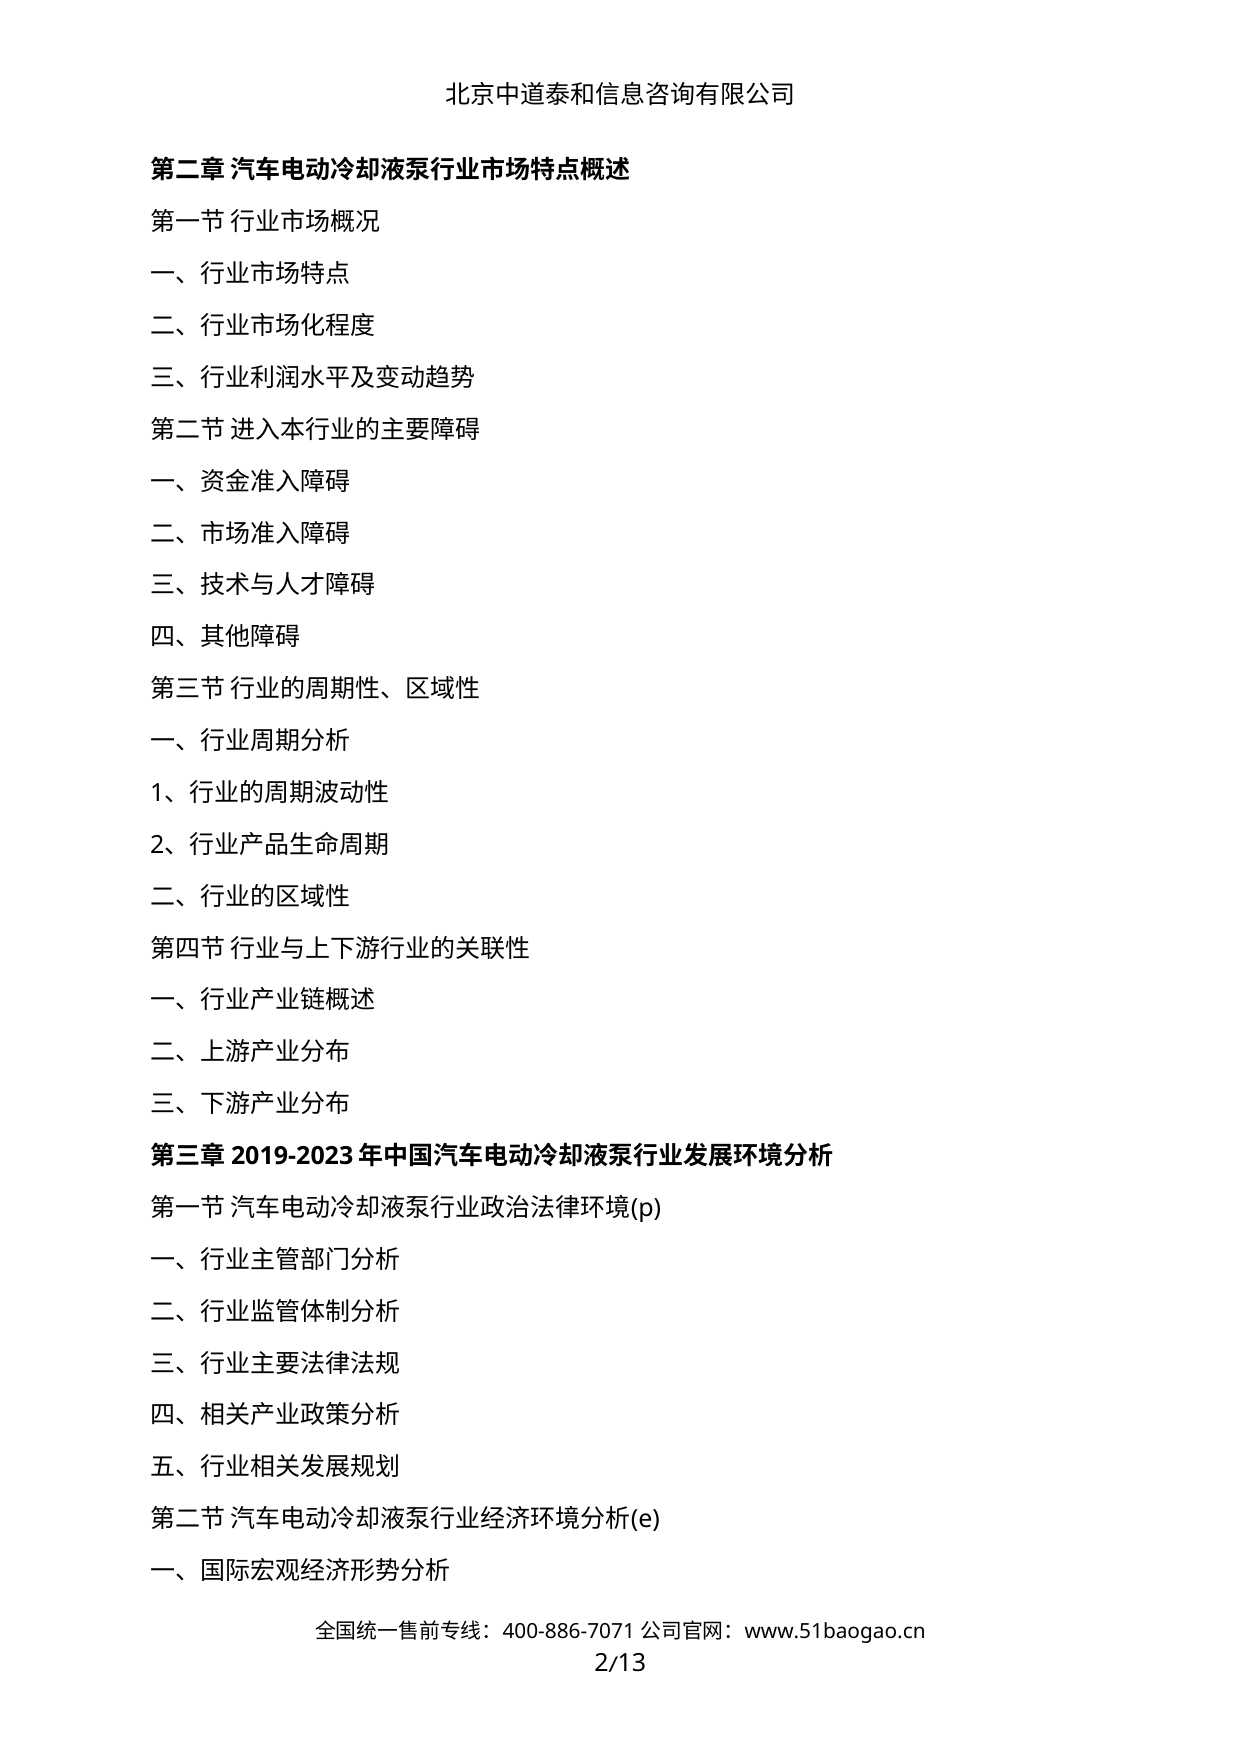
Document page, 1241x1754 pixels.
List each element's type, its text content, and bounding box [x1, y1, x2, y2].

text 三、下游产业分布 [150, 1084, 1090, 1120]
text 第二节 进入本行业的主要障碍 [150, 409, 1090, 446]
text 一、行业产业链概述 [150, 980, 1090, 1016]
text 第一节 行业市场概况 [150, 202, 1090, 238]
text 一、行业主管部门分析 [150, 1239, 1090, 1276]
text 四、相关产业政策分析 [150, 1395, 1090, 1431]
text 二、行业市场化程度 [150, 306, 1090, 342]
text 2、行业产品生命周期 [150, 824, 1090, 861]
text 第三节 行业的周期性、区域性 [150, 669, 1090, 705]
text 第一节 汽车电动冷却液泵行业政治法律环境(p) [150, 1187, 1090, 1224]
text 第三章 2019-2023年中国汽车电动冷却液泵行业发展环境分析 [150, 1136, 1090, 1172]
text 三、技术与人才障碍 [150, 565, 1090, 601]
text 一、国际宏观经济形势分析 [150, 1551, 1090, 1587]
text 第二节 汽车电动冷却液泵行业经济环境分析(e) [150, 1499, 1090, 1535]
text 三、行业利润水平及变动趋势 [150, 357, 1090, 394]
text 二、行业的区域性 [150, 876, 1090, 912]
text 五、行业相关发展规划 [150, 1447, 1090, 1483]
text 第四节 行业与上下游行业的关联性 [150, 928, 1090, 964]
text 1、行业的周期波动性 [150, 772, 1090, 809]
text 一、行业市场特点 [150, 254, 1090, 290]
text 一、行业周期分析 [150, 721, 1090, 757]
text 第二章 汽车电动冷却液泵行业市场特点概述 [150, 150, 1090, 186]
text 二、上游产业分布 [150, 1032, 1090, 1068]
text 二、行业监管体制分析 [150, 1291, 1090, 1327]
text 四、其他障碍 [150, 617, 1090, 653]
text 三、行业主要法律法规 [150, 1343, 1090, 1379]
text 一、资金准入障碍 [150, 461, 1090, 497]
text 二、市场准入障碍 [150, 513, 1090, 549]
